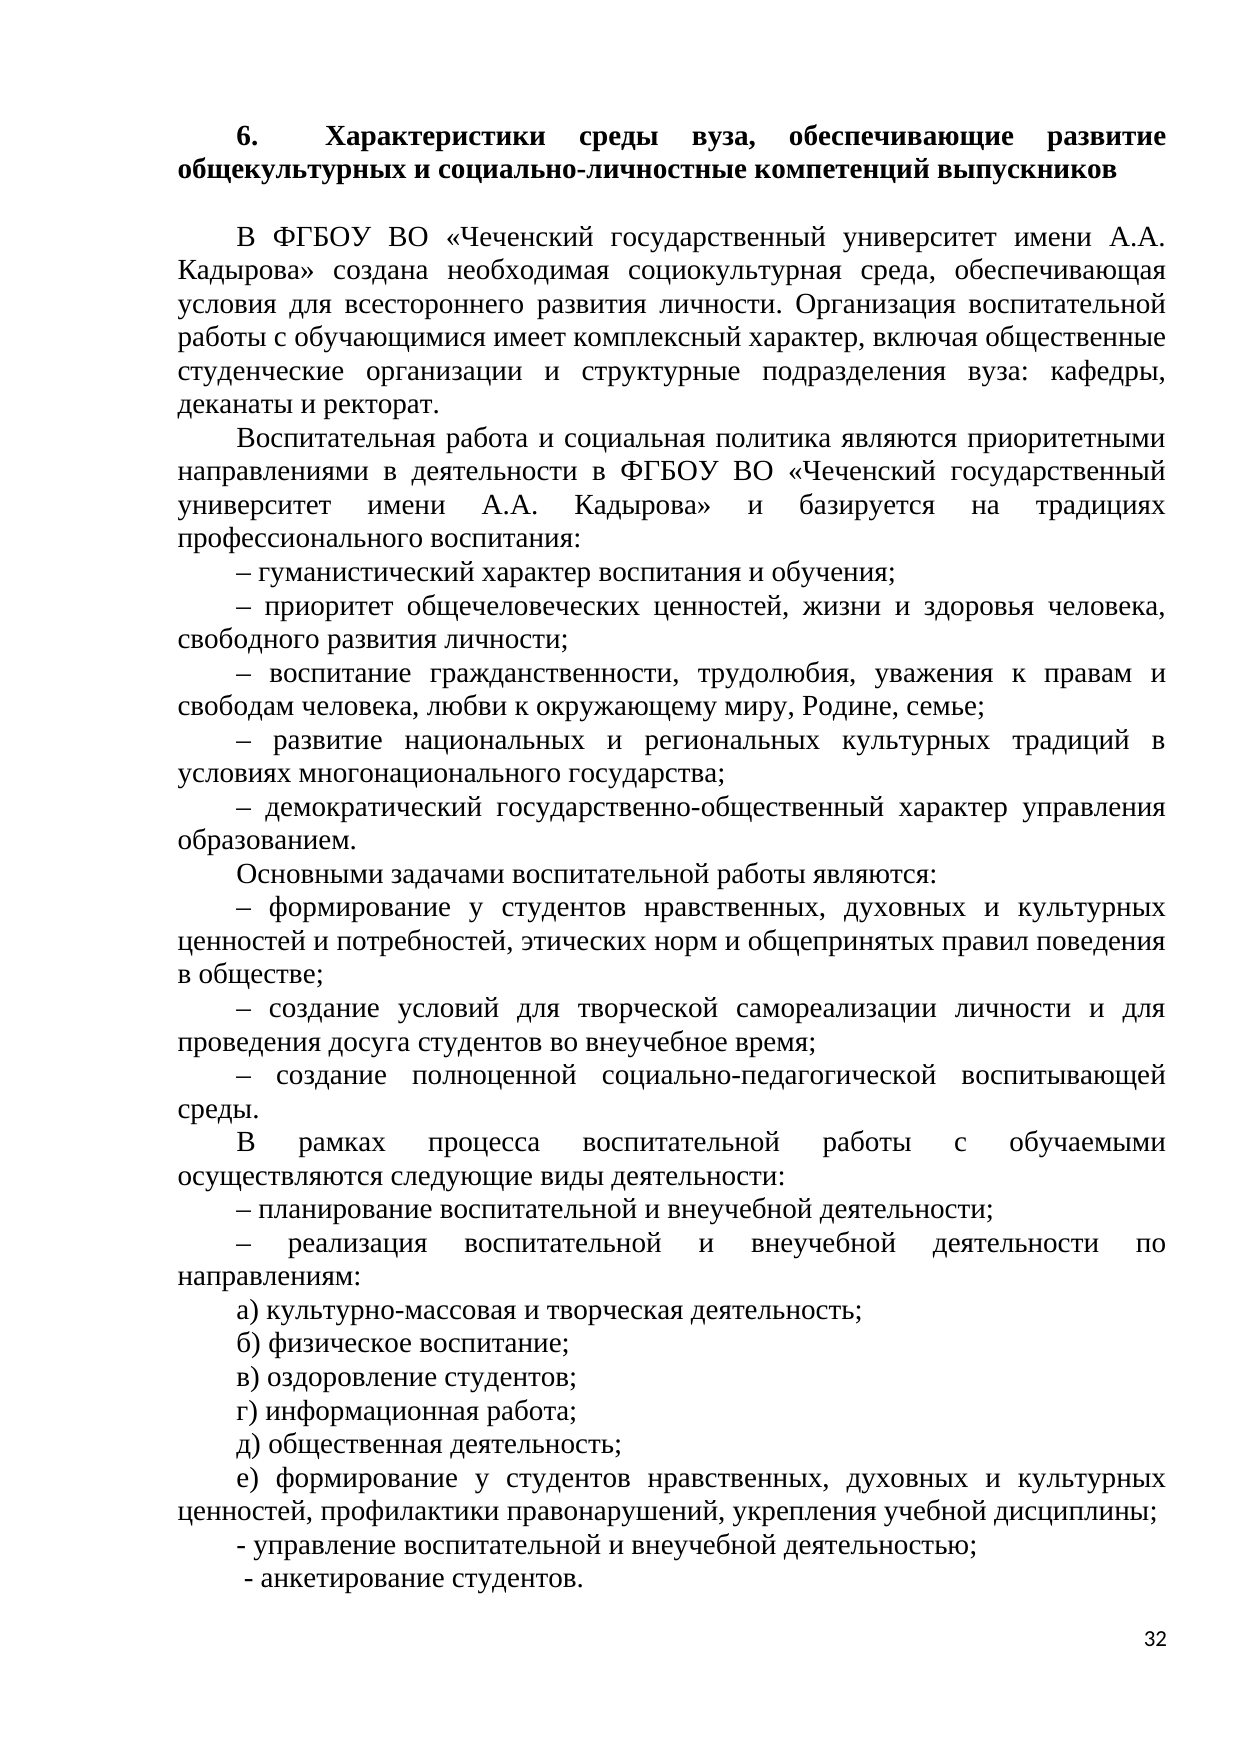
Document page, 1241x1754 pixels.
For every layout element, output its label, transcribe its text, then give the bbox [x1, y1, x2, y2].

text – реализация воспитательной и внеучебной деятельности по направлениям: [177, 1225, 1167, 1292]
text а) культурно-массовая и творческая деятельность; [177, 1292, 1167, 1326]
text В рамках процесса воспитательной работы с обучаемыми осуществляются следующие виды деятельности: [177, 1124, 1167, 1191]
text – формирование у студентов нравственных, духовных и культурных ценностей и потребностей, этических норм и общепринятых правил поведения в обществе; [177, 889, 1167, 990]
text В ФГБОУ ВО «Чеченский государственный университет имени А.А. Кадырова» создана необходимая социокультурная среда, обеспечивающая условия для всестороннего развития личности. Организация воспитательной работы с обучающимися имеет комплексный характер, включая общественные студенческие организации и структурные подразделения вуза: кафедры, деканаты и ректорат. [177, 219, 1167, 420]
text – создание полноценной социально-педагогической воспитывающей среды. [177, 1057, 1167, 1124]
text – приоритет общечеловеческих ценностей, жизни и здоровья человека, свободного развития личности; [177, 588, 1167, 655]
text – создание условий для творческой самореализации личности и для проведения досуга студентов во внеучебное время; [177, 990, 1167, 1057]
text - анкетирование студентов. [177, 1560, 1167, 1594]
text в) оздоровление студентов; [177, 1359, 1167, 1393]
text - управление воспитательной и внеучебной деятельностью; [177, 1527, 1167, 1560]
text – гуманистический характер воспитания и обучения; [177, 554, 1167, 588]
text – демократический государственно-общественный характер управления образованием. [177, 789, 1167, 856]
text 6. Характеристики среды вуза, обеспечивающие развитие общекультурных и социально-личностные компетенций выпускников [177, 118, 1167, 185]
text – планирование воспитательной и внеучебной деятельности; [177, 1191, 1167, 1225]
text – развитие национальных и региональных культурных традиций в условиях многонационального государства; [177, 722, 1167, 789]
text д) общественная деятельность; [177, 1426, 1167, 1460]
text Воспитательная работа и социальная политика являются приоритетными направлениями в деятельности в ФГБОУ ВО «Чеченский государственный университет имени А.А. Кадырова» и базируется на традициях профессионального воспитания: [177, 420, 1167, 554]
text г) информационная работа; [177, 1393, 1167, 1426]
text е) формирование у студентов нравственных, духовных и культурных ценностей, профилактики правонарушений, укрепления учебной дисциплины; [177, 1460, 1167, 1527]
text Основными задачами воспитательной работы являются: [177, 856, 1167, 889]
text – воспитание гражданственности, трудолюбия, уважения к правам и свободам человека, любви к окружающему миру, Родине, семье; [177, 655, 1167, 722]
text б) физическое воспитание; [177, 1326, 1167, 1359]
